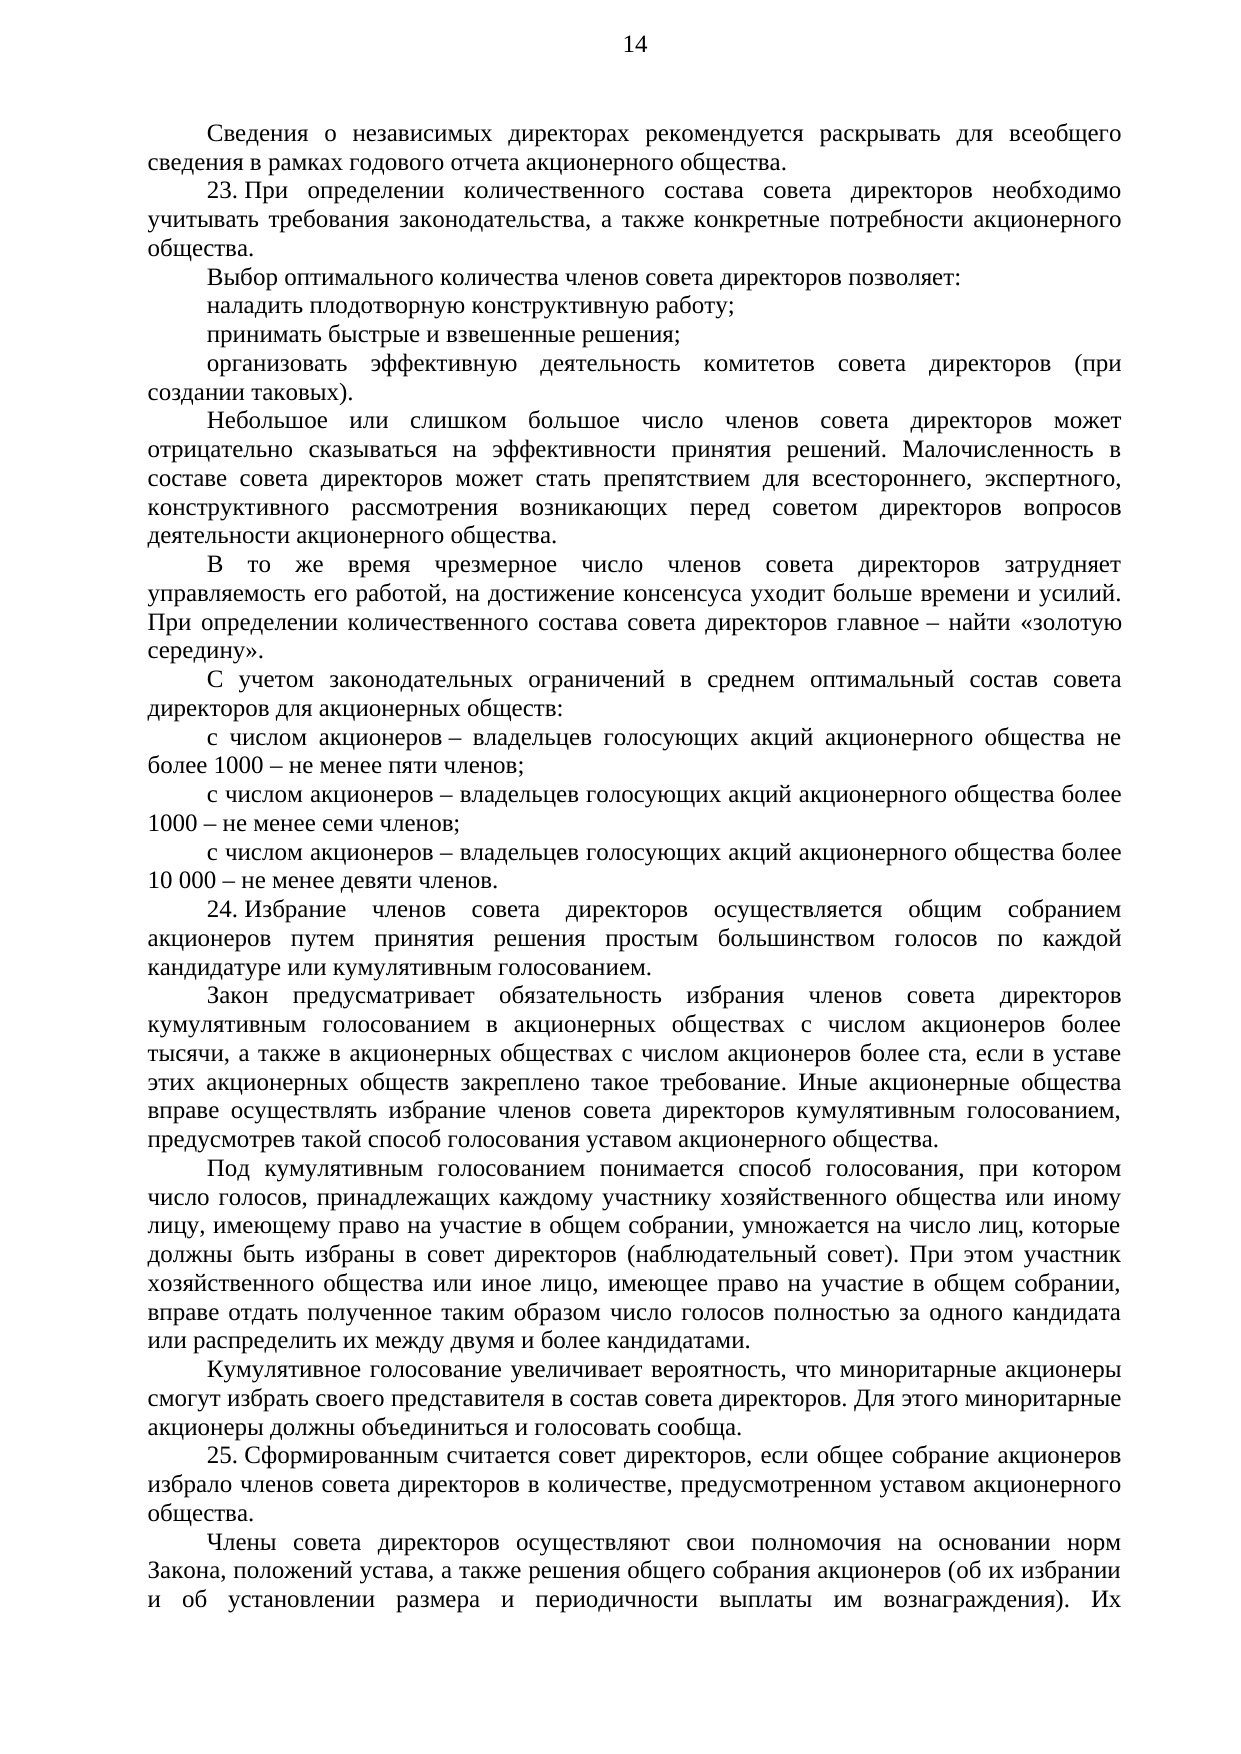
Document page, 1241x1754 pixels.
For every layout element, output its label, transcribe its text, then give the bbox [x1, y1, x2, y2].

text с числом акционеров – владельцев голосующих акций акционерного общества более 1000 – не менее семи членов; [147, 779, 1122, 837]
text Небольшое или слишком большое число членов совета директоров может отрицательно сказываться на эффективности принятия решений. Малочисленность в составе совета директоров может стать препятствием для всестороннего, экспертного, конструктивного рассмотрения возникающих перед советом директоров вопросов деятельности акционерного общества. [147, 406, 1122, 549]
text Закон предусматривает обязательность избрания членов совета директоров кумулятивным голосованием в акционерных обществах с числом акционеров более тысячи, а также в акционерных обществах с числом акционеров более ста, если в уставе этих акционерных обществ закреплено такое требование. Иные акционерные общества вправе осуществлять избрание членов совета директоров кумулятивным голосованием, предусмотрев такой способ голосования уставом акционерного общества. [147, 981, 1122, 1153]
text С учетом законодательных ограничений в среднем оптимальный состав совета директоров для акционерных обществ: [147, 664, 1122, 722]
text Под кумулятивным голосованием понимается способ голосования, при котором число голосов, принадлежащих каждому участнику хозяйственного общества или иному лицу, имеющему право на участие в общем собрании, умножается на число лиц, которые должны быть избраны в совет директоров (наблюдательный совет). При этом участник хозяйственного общества или иное лицо, имеющее право на участие в общем собрании, вправе отдать полученное таким образом число голосов полностью за одного кандидата или распределить их между двумя и более кандидатами. [147, 1153, 1122, 1354]
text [147, 1527, 1122, 1613]
text принимать быстрые и взвешенные решения; [147, 319, 1122, 348]
text организовать эффективную деятельность комитетов совета директоров (при создании таковых). [147, 348, 1122, 406]
text с числом акционеров – владельцев голосующих акций акционерного общества более 10 000 – не менее девяти членов. [147, 837, 1122, 894]
text Выбор оптимального количества членов совета директоров позволяет: [147, 262, 1122, 291]
text Кумулятивное голосование увеличивает вероятность, что миноритарные акционеры смогут избрать своего представителя в состав совета директоров. Для этого миноритарные акционеры должны объединиться и голосовать сообща. [147, 1354, 1122, 1441]
text Сведения о независимых директорах рекомендуется раскрывать для всеобщего сведения в рамках годового отчета акционерного общества. [147, 118, 1122, 176]
text наладить плодотворную конструктивную работу; [147, 291, 1122, 319]
text с числом акционеров – владельцев голосующих акций акционерного общества не более 1000 – не менее пяти членов; [147, 722, 1122, 779]
text 24. Избрание членов совета директоров осуществляется общим собранием акционеров путем принятия решения простым большинством голосов по каждой кандидатуре или кумулятивным голосованием. [147, 894, 1122, 981]
text 25. Сформированным считается совет директоров, если общее собрание акционеров избрало членов совета директоров в количестве, предусмотренном уставом акционерного общества. [147, 1441, 1122, 1527]
text В то же время чрезмерное число членов совета директоров затрудняет управляемость его работой, на достижение консенсуса уходит больше времени и усилий. При определении количественного состава совета директоров главное – найти «золотую середину». [147, 549, 1122, 664]
text 23. При определении количественного состава совета директоров необходимо учитывать требования законодательства, а также конкретные потребности акционерного общества. [147, 176, 1122, 262]
